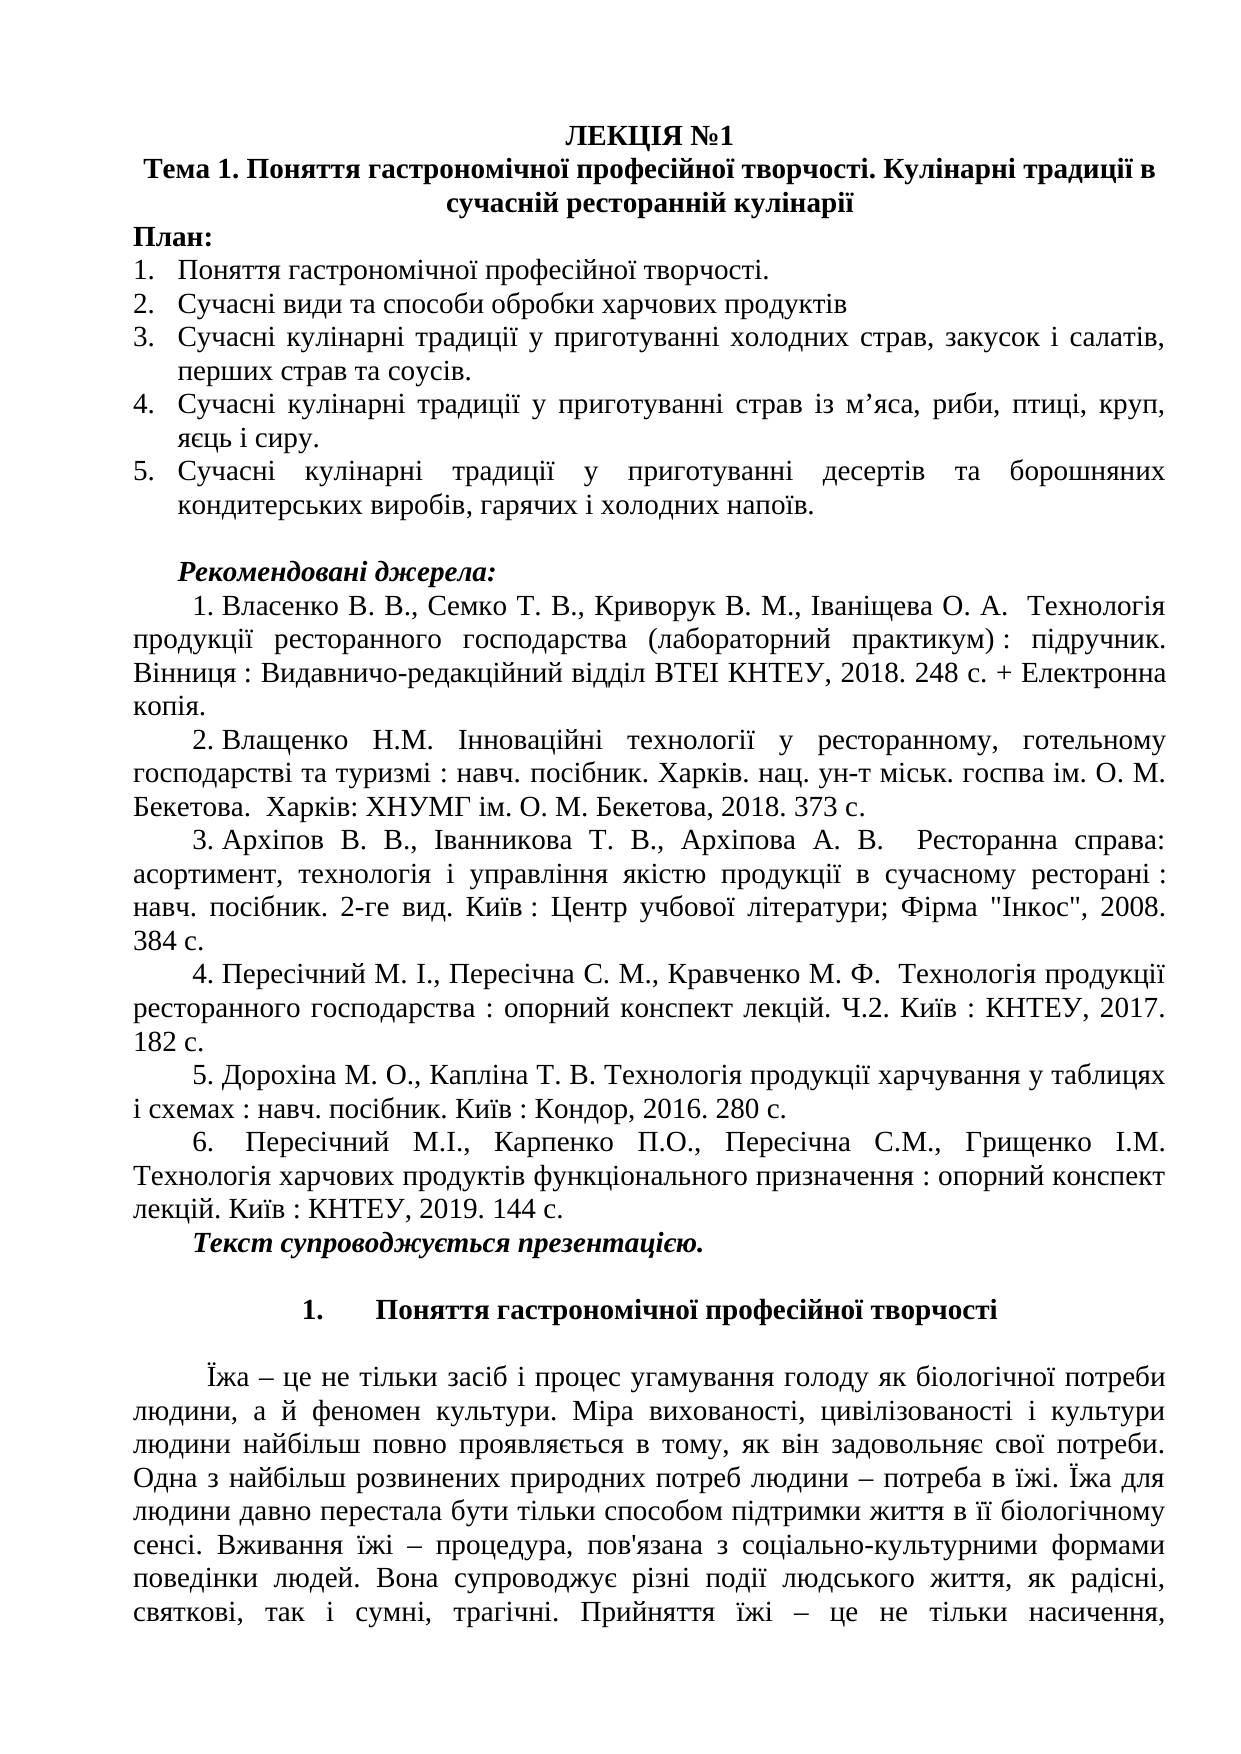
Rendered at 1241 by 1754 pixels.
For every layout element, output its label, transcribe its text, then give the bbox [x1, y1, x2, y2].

list Поняття гастрономічної професійної творчості. [133, 252, 1167, 286]
list Архіпов В. В., Іванникова Т. В., Архіпова А. В. Ресторанна справа: асортимент, технологія і управління якістю продукції в сучасному ресторані : навч. посібник. 2-ге вид. Київ : Центр учбової літератури; Фірма "Інкос", 2008. 384 с. [133, 822, 1167, 957]
list Поняття гастрономічної професійної творчості [133, 1292, 1167, 1326]
list Пересічний М.І., Карпенко П.О., Пересічна С.М., Грищенко І.М. Технологія харчових продуктів функціонального призначення : опорний конспект лекцій. Київ : КНТЕУ, 2019. 144 с. [133, 1124, 1167, 1225]
list Сучасні види та способи обробки харчових продуктів [133, 286, 1167, 319]
text Тема 1. Поняття гастрономічної професійної творчості. Кулінарні традиції в сучасній ресторанній кулінарії [133, 152, 1167, 219]
list Рекомендовані джерела: [177, 554, 1167, 588]
list Влащенко Н.М. Інноваційні технології у ресторанному, готельному господарстві та туризмі : навч. посібник. Харків. нац. ун-т міськ. госпва ім. О. М. Бекетова. Харків: ХНУМГ ім. О. М. Бекетова, 2018. 373 с. [133, 722, 1167, 822]
text Текст супроводжується презентацією. [192, 1225, 1167, 1258]
list Сучасні кулінарні традиції у приготуванні десертів та борошняних кондитерських виробів, гарячих і холодних напоїв. [133, 453, 1167, 521]
list Пересічний М. І., Пересічна С. М., Кравченко М. Ф. Технологія продукції ресторанного господарства : опорний конспект лекцій. Ч.2. Київ : КНТЕУ, 2017. 182 с. [133, 957, 1167, 1057]
list Власенко В. В., Семко Т. В., Криворук В. М., Іваніщева О. А. Технологія продукції ресторанного господарства (лабораторний практикум) : підручник. Вінниця : Видавничо-редакційний відділ ВТЕІ КНТЕУ, 2018. 248 с. + Електронна копія. [133, 588, 1167, 722]
list Сучасні кулінарні традиції у приготуванні страв із м’яса, риби, птиці, круп, яєць і сиру. [133, 386, 1167, 453]
text План: [133, 219, 1167, 252]
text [133, 1359, 1167, 1627]
text ЛЕКЦІЯ №1 [133, 118, 1167, 152]
list Сучасні кулінарні традиції у приготуванні холодних страв, закусок і салатів, перших страв та соусів. [133, 319, 1167, 386]
list Дорохіна М. О., Капліна Т. В. Технологія продукції харчування у таблицях і схемах : навч. посібник. Київ : Кондор, 2016. 280 с. [133, 1057, 1167, 1124]
